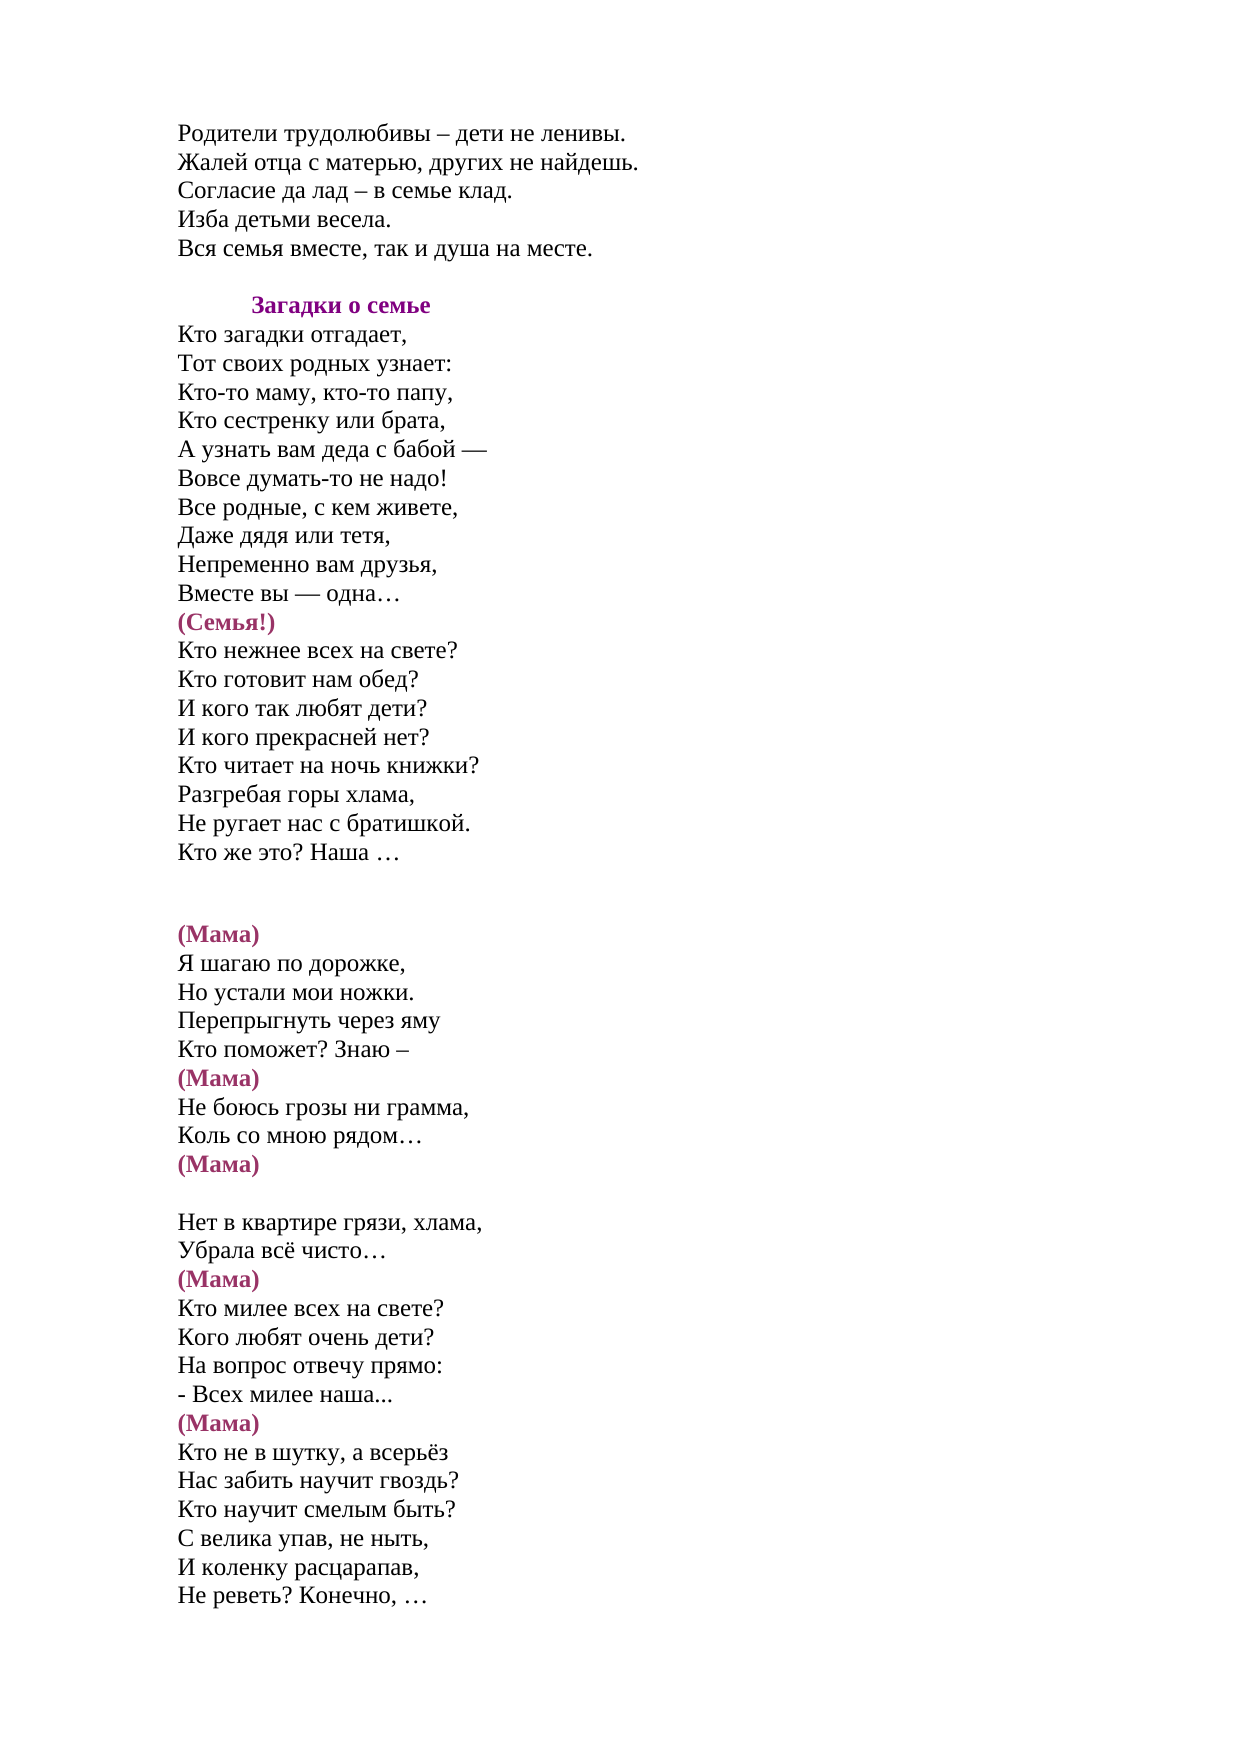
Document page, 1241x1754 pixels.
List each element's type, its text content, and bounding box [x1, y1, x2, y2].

text Загадки о семье [177, 291, 1152, 319]
text Кто не в шутку, а всерьёз Нас забить научит гвоздь? Кто научит смелым быть? С велика упав, не ныть, И коленку расцарапав, Не реветь? Конечно, … [177, 1437, 1152, 1609]
text Кто нежнее всех на свете? Кто готовит нам обед? И кого так любят дети? И кого прекрасней нет? Кто читает на ночь книжки? Разгребая горы хлама, Не ругает нас с братишкой. Кто же это? Наша … [177, 636, 1152, 866]
text Кто милее всех на свете? Кого любят очень дети? На вопрос отвечу прямо: - Всех милее наша... (Мама) [177, 1293, 1152, 1437]
text Нет в квартире грязи, хлама, Убрала всё чисто… (Мама) [177, 1178, 1152, 1293]
text (Семья!) [177, 607, 1152, 636]
text Я шагаю по дорожке, Но устали мои ножки. Перепрыгнуть через яму Кто поможет? Знаю – (Мама) [177, 948, 1152, 1092]
text (Мама) [177, 919, 1152, 948]
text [177, 118, 1152, 262]
text Кто загадки отгадает, Тот своих родных узнает: Кто-то маму, кто-то папу, Кто сестренку или брата, А узнать вам деда с бабой — Вовсе думать-то не надо! Все родные, с кем живете, Даже дядя или тетя, Непременно вам друзья, Вместе вы — одна… [177, 319, 1152, 607]
text Не боюсь грозы ни грамма, Коль со мною рядом… (Мама) [177, 1092, 1152, 1178]
